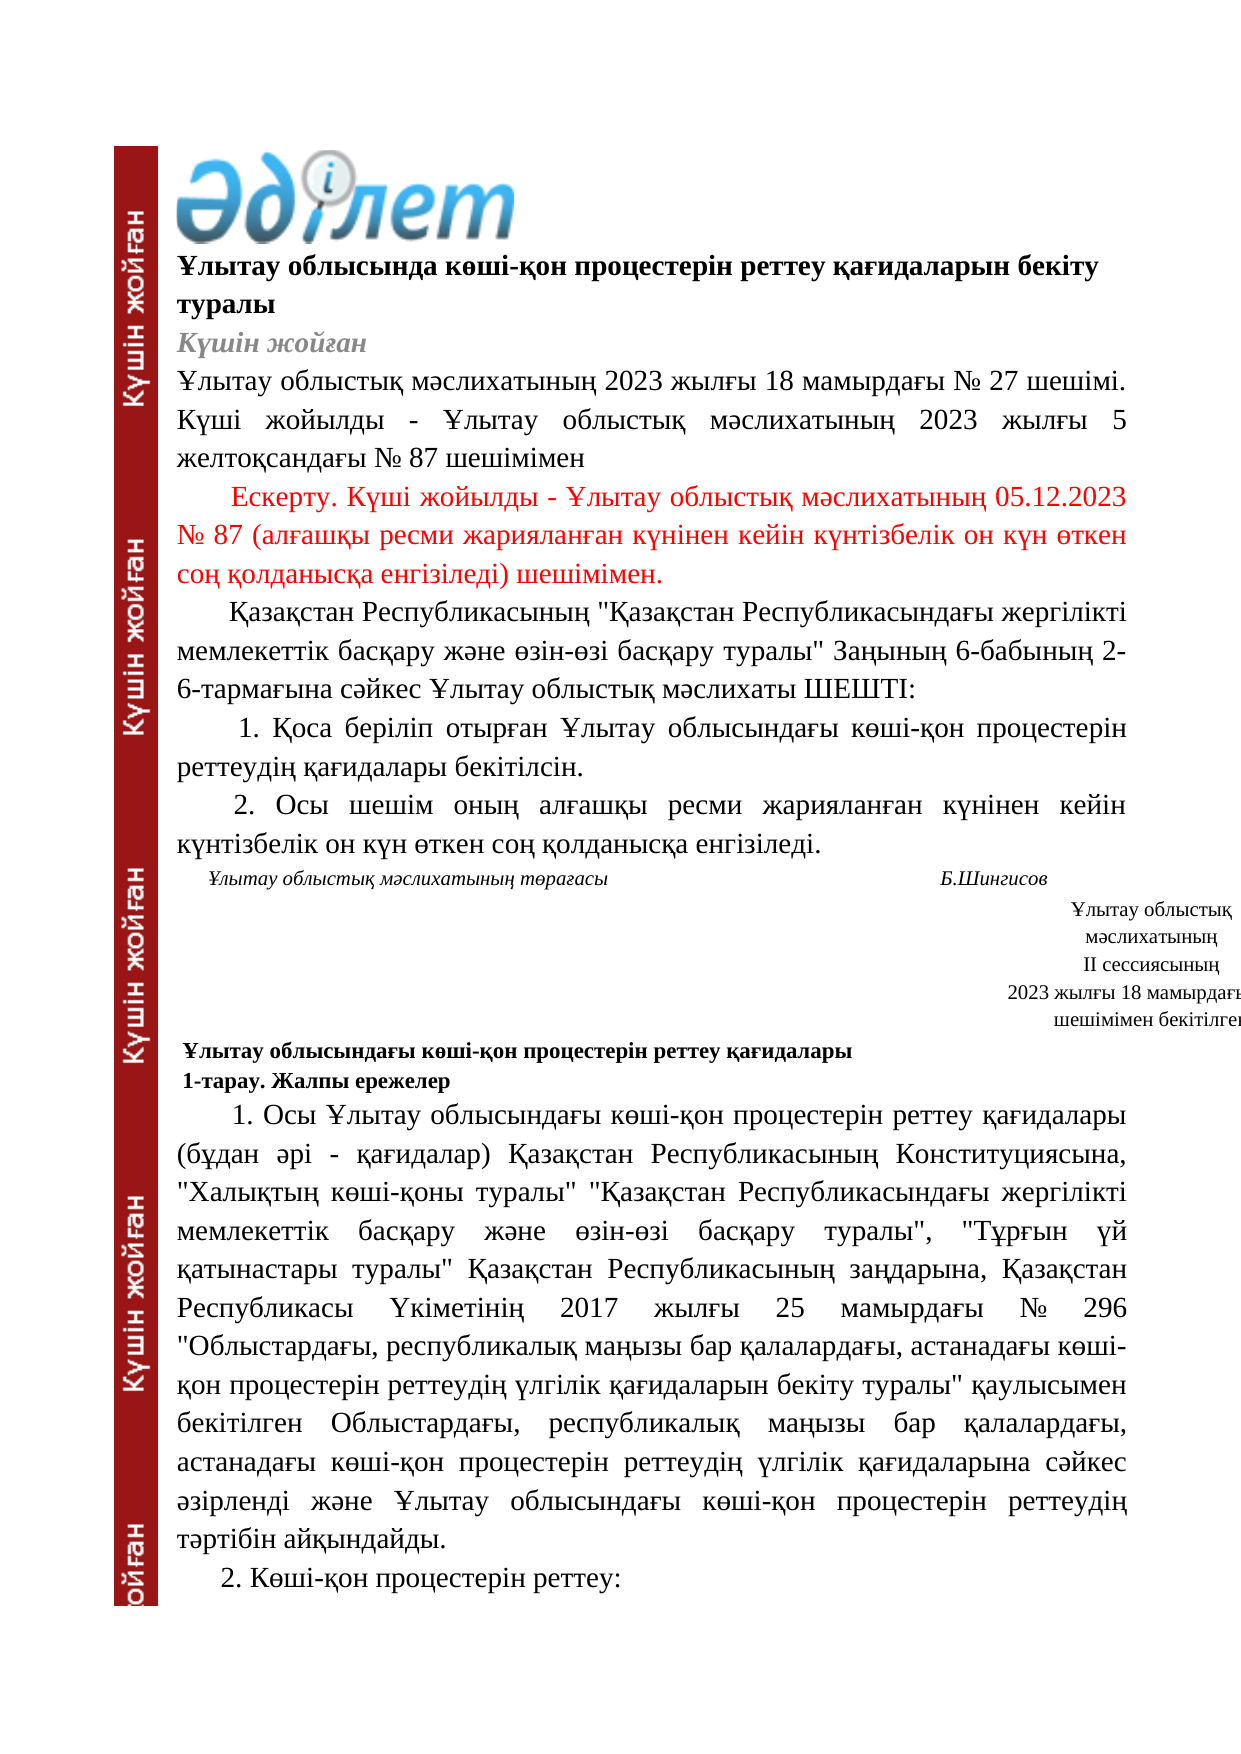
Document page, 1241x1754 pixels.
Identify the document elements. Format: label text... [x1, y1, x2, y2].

text 1. Қоса беріліп отырған Ұлытау облысындағы көші-қон процестерін реттеудің қағидалары бекітілсін. [112, 710, 1128, 782]
picture [114, 1555, 158, 1560]
picture [114, 705, 158, 710]
text Ұлытау облысында көші-қон процестерін реттеу қағидаларын бекіту туралы [112, 248, 1128, 320]
text 1-тарау. Жалпы ережелер [112, 1067, 1128, 1093]
picture [114, 1093, 158, 1097]
table_header Ұлытау облыстық мәслихатының II сессиясының 2023 жылғы 18 мамырдағы №27 шешімімен бекітілген [912, 895, 1240, 1037]
text 2. Көші-қон процестерін реттеу: [112, 1560, 1128, 1593]
picture [114, 358, 158, 363]
picture [114, 146, 158, 248]
text Күшін жойған [112, 325, 1128, 358]
table_header [101, 895, 912, 1037]
picture [114, 782, 158, 787]
picture [114, 474, 158, 479]
picture [176, 150, 515, 244]
text Қазақстан Республикасының "Қазақстан Республикасындағы жергілікті мемлекеттік басқару және өзін-өзі басқару туралы" Заңының 6-бабының 2-6-тармағына сәйкес Ұлытау облыстық мәслихаты ШЕШТІ: [112, 594, 1128, 705]
text 2. Осы шешім оның алғашқы ресми жарияланған күнінен кейін күнтізбелік он күн өткен соң қолданысқа енгізіледі. [112, 787, 1128, 859]
picture [114, 1063, 158, 1067]
table_header Ұлытау облыстық мәслихатының төрағасы [101, 864, 939, 895]
picture [114, 1593, 158, 1606]
picture [114, 320, 158, 325]
table_header Б.Шингисов [939, 864, 1240, 895]
text Ұлытау облыстық мәслихатының 2023 жылғы 18 мамырдағы № 27 шешімі. Күші жойылды - Ұлытау облыстық мәслихатының 2023 жылғы 5 желтоқсандағы № 87 шешімімен [112, 363, 1128, 474]
picture [114, 589, 158, 594]
picture [114, 859, 158, 864]
text 1. Осы Ұлытау облысындағы көші-қон процестерін реттеу қағидалары (бұдан әрі - қағидалар) Қазақстан Республикасының Конституциясына, "Халықтың көші-қоны туралы" "Қазақстан Республикасындағы жергілікті мемлекеттік басқару және өзін-өзі басқару туралы", "Тұрғын үй қатынастары туралы" Қазақстан Республикасының заңдарына, Қазақстан Республикасы Үкіметінің 2017 жылғы 25 мамырдағы № 296 "Облыстардағы, республикалық маңызы бар қалалардағы, астанадағы көші-қон процестерін реттеудің үлгілік қағидаларын бекіту туралы" қаулысымен бекітілген Облыстардағы, республикалық маңызы бар қалалардағы, астанадағы көші-қон процестерін реттеудің үлгілік қағидаларына сәйкес әзірленді және Ұлытау облысындағы көші-қон процестерін реттеудің тәртібін айқындайды. [112, 1097, 1128, 1555]
text Ескерту. Күші жойылды - Ұлытау облыстық мәслихатының 05.12.2023 № 87 (алғашқы ресми жарияланған күнінен кейін күнтізбелік он күн өткен соң қолданысқа енгізіледі) шешімімен. [112, 479, 1128, 589]
text Ұлытау облысындағы көші-қон процестерін реттеу қағидалары [112, 1037, 1128, 1063]
